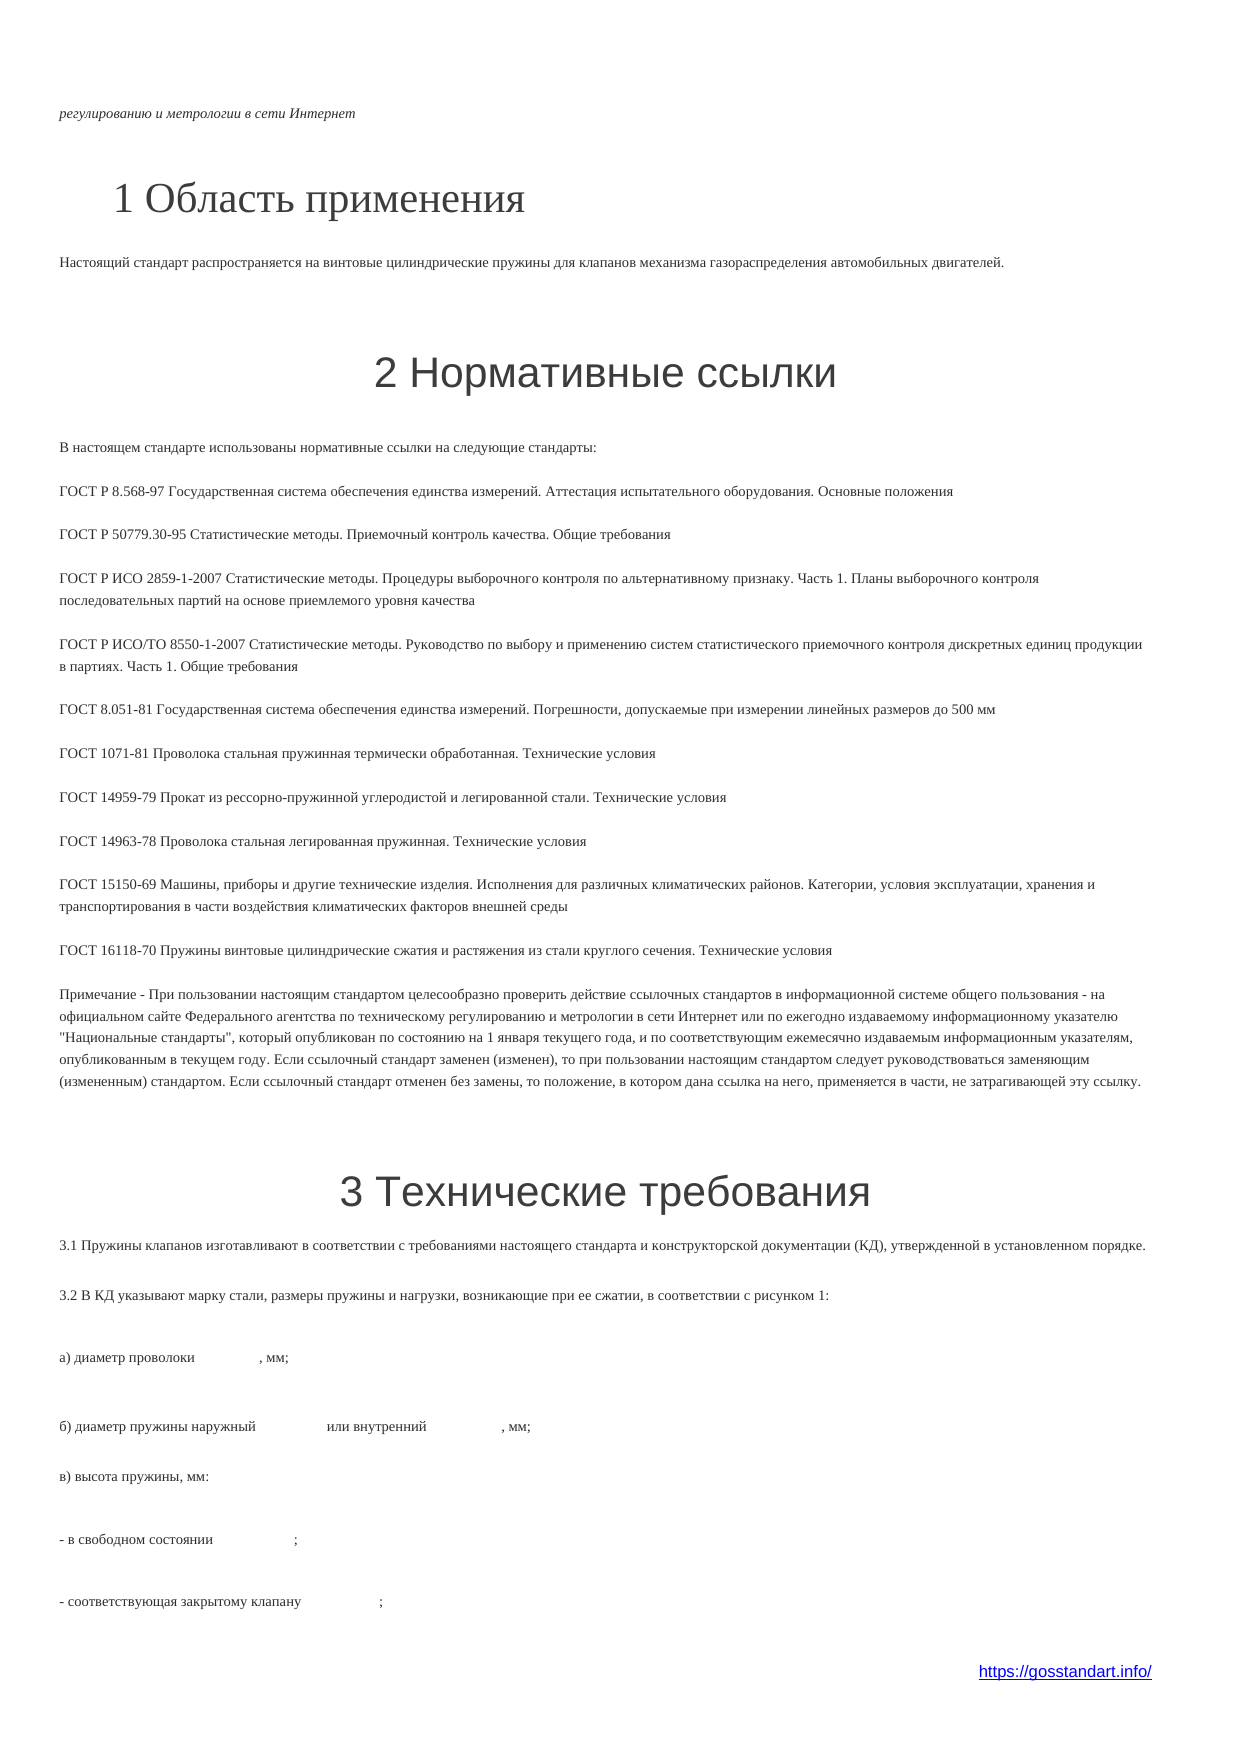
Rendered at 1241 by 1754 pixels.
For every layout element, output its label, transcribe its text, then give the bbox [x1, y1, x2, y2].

text Настоящий стандарт распространяется на винтовые цилиндрические пружины для клапанов механизма газораспределения автомобильных двигателей. [59, 227, 1152, 321]
subtitle 3 Технические требования [59, 1166, 1152, 1216]
text 3.1 Пружины клапанов изготавливают в соответствии с требованиями настоящего стандарта и конструкторской документации (КД), утвержденной в установленном порядке. [59, 1231, 1152, 1282]
subtitle 2 Нормативные ссылки [59, 347, 1152, 396]
text 1 Область применения [59, 172, 1152, 221]
text 3.2 В КД указывают марку стали, размеры пружины и нагрузки, возникающие при ее сжатии, в соответствии с рисунком 1: [59, 1282, 1152, 1332]
text а) диаметр проволоки , мм; [59, 1332, 1152, 1394]
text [59, 1463, 1152, 1631]
text В настоящем стандарте использованы нормативные ссылки на следующие стандарты: ГОСТ Р 8.568-97 Государственная система обеспечения единства измерений. Аттестация испытательного оборудования. Основные положения ГОСТ Р 50779.30-95 Статистические методы. Приемочный контроль качества. Общие требования ГОСТ Р ИСО 2859-1-2007 Статистические методы. Процедуры выборочного контроля по альтернативному признаку. Часть 1. Планы выборочного контроля последовательных партий на основе приемлемого уровня качества ГОСТ Р ИСО/ТО 8550-1-2007 Статистические методы. Руководство по выбору и применению систем статистического приемочного контроля дискретных единиц продукции в партиях. Часть 1. Общие требования ГОСТ 8.051-81 Государственная система обеспечения единства измерений. Погрешности, допускаемые при измерении линейных размеров до 500 мм ГОСТ 1071-81 Проволока стальная пружинная термически обработанная. Технические условия ГОСТ 14959-79 Прокат из рессорно-пружинной углеродистой и легированной стали. Технические условия ГОСТ 14963-78 Проволока стальная легированная пружинная. Технические условия ГОСТ 15150-69 Машины, приборы и другие технические изделия. Исполнения для различных климатических районов. Категории, условия эксплуатации, хранения и транспортирования в части воздействия климатических факторов внешней среды ГОСТ 16118-70 Пружины винтовые цилиндрические сжатия и растяжения из стали круглого сечения. Технические условия Примечание - При пользовании настоящим стандартом целесообразно проверить действие ссылочных стандартов в информационной системе общего пользования - на официальном сайте Федерального агентства по техническому регулированию и метрологии в сети Интернет или по ежегодно издаваемому информационному указателю "Национальные стандарты", который опубликован по состоянию на 1 января текущего года, и по соответствующим ежемесячно издаваемым информационным указателям, опубликованным в текущем году. Если ссылочный стандарт заменен (изменен), то при пользовании настоящим стандартом следует руководствоваться заменяющим (измененным) стандартом. Если ссылочный стандарт отменен без замены, то положение, в котором дана ссылка на него, применяется в части, не затрагивающей эту ссылку. [59, 412, 1152, 1140]
text б) диаметр пружины наружный или внутренний , мм; [59, 1394, 1152, 1463]
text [59, 100, 1152, 172]
